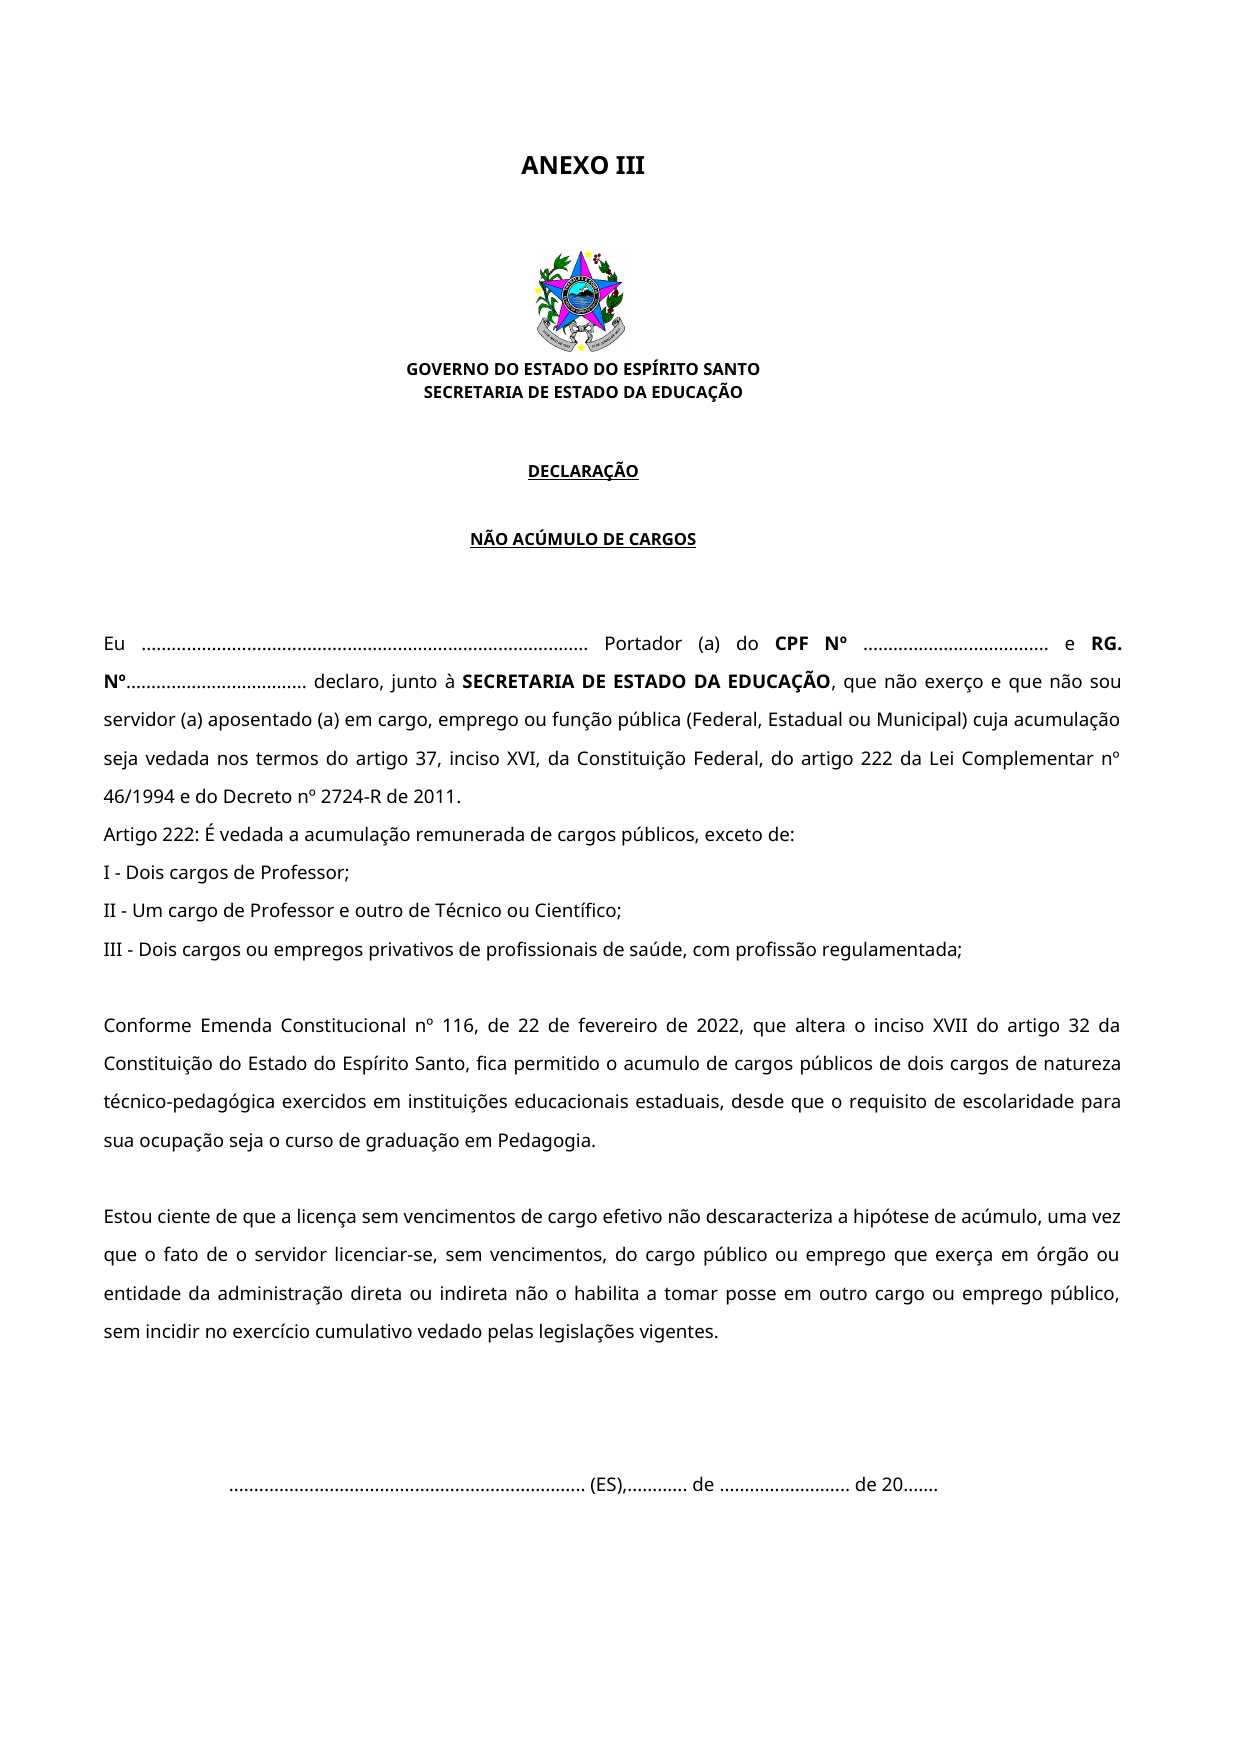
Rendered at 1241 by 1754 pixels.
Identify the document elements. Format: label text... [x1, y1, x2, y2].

text II - Um cargo de Professor e outro de Técnico ou Científico; [103, 898, 1122, 923]
text ANEXO III [103, 148, 1063, 182]
list Estou ciente de que a licença sem vencimentos de cargo efetivo não descaracteriza a hipótese de acúmulo, uma vez que o fato de o servidor licenciar-se, sem vencimentos, do cargo público ou emprego que exerça em órgão ou entidade da administração direta ou indireta não o habilita a tomar posse em outro cargo ou emprego público, sem incidir no exercício cumulativo vedado pelas legislações vigentes. [103, 1203, 1122, 1344]
text Artigo 222: É vedada a acumulação remunerada de cargos públicos, exceto de: [103, 821, 1122, 847]
text NÃO ACÚMULO DE CARGOS [103, 528, 1063, 551]
picture [531, 249, 635, 358]
text DECLARAÇÃO [103, 460, 1063, 482]
text I - Dois cargos de Professor; [103, 859, 1122, 885]
text Eu ......................................................................................... Portador (a) do CPF Nº ..................................... e RG. Nº.................................... declaro, junto à SECRETARIA DE ESTADO DA EDUCAÇÃO, que não exerço e que não sou servidor (a) aposentado (a) em cargo, emprego ou função pública (Federal, Estadual ou Municipal) cuja acumulação seja vedada nos termos do artigo 37, inciso XVI, da Constituição Federal, do artigo 222 da Lei Complementar nº 46/1994 e do Decreto nº 2724-R de 2011. [103, 630, 1122, 808]
list Conforme Emenda Constitucional nº 116, de 22 de fevereiro de 2022, que altera o inciso XVII do artigo 32 da Constituição do Estado do Espírito Santo, fica permitido o acumulo de cargos públicos de dois cargos de natureza técnico-pedagógica exercidos em instituições educacionais estaduais, desde que o requisito de escolaridade para sua ocupação seja o curso de graduação em Pedagogia. [103, 1012, 1122, 1153]
text GOVERNO DO ESTADO DO ESPÍRITO SANTO [103, 358, 1063, 380]
text III - Dois cargos ou empregos privativos de profissionais de saúde, com profissão regulamentada; [103, 936, 1122, 961]
text SECRETARIA DE ESTADO DA EDUCAÇÃO [103, 380, 1063, 403]
text ....................................................................... (ES),............ de .......................... de 20....... [103, 1471, 1063, 1497]
